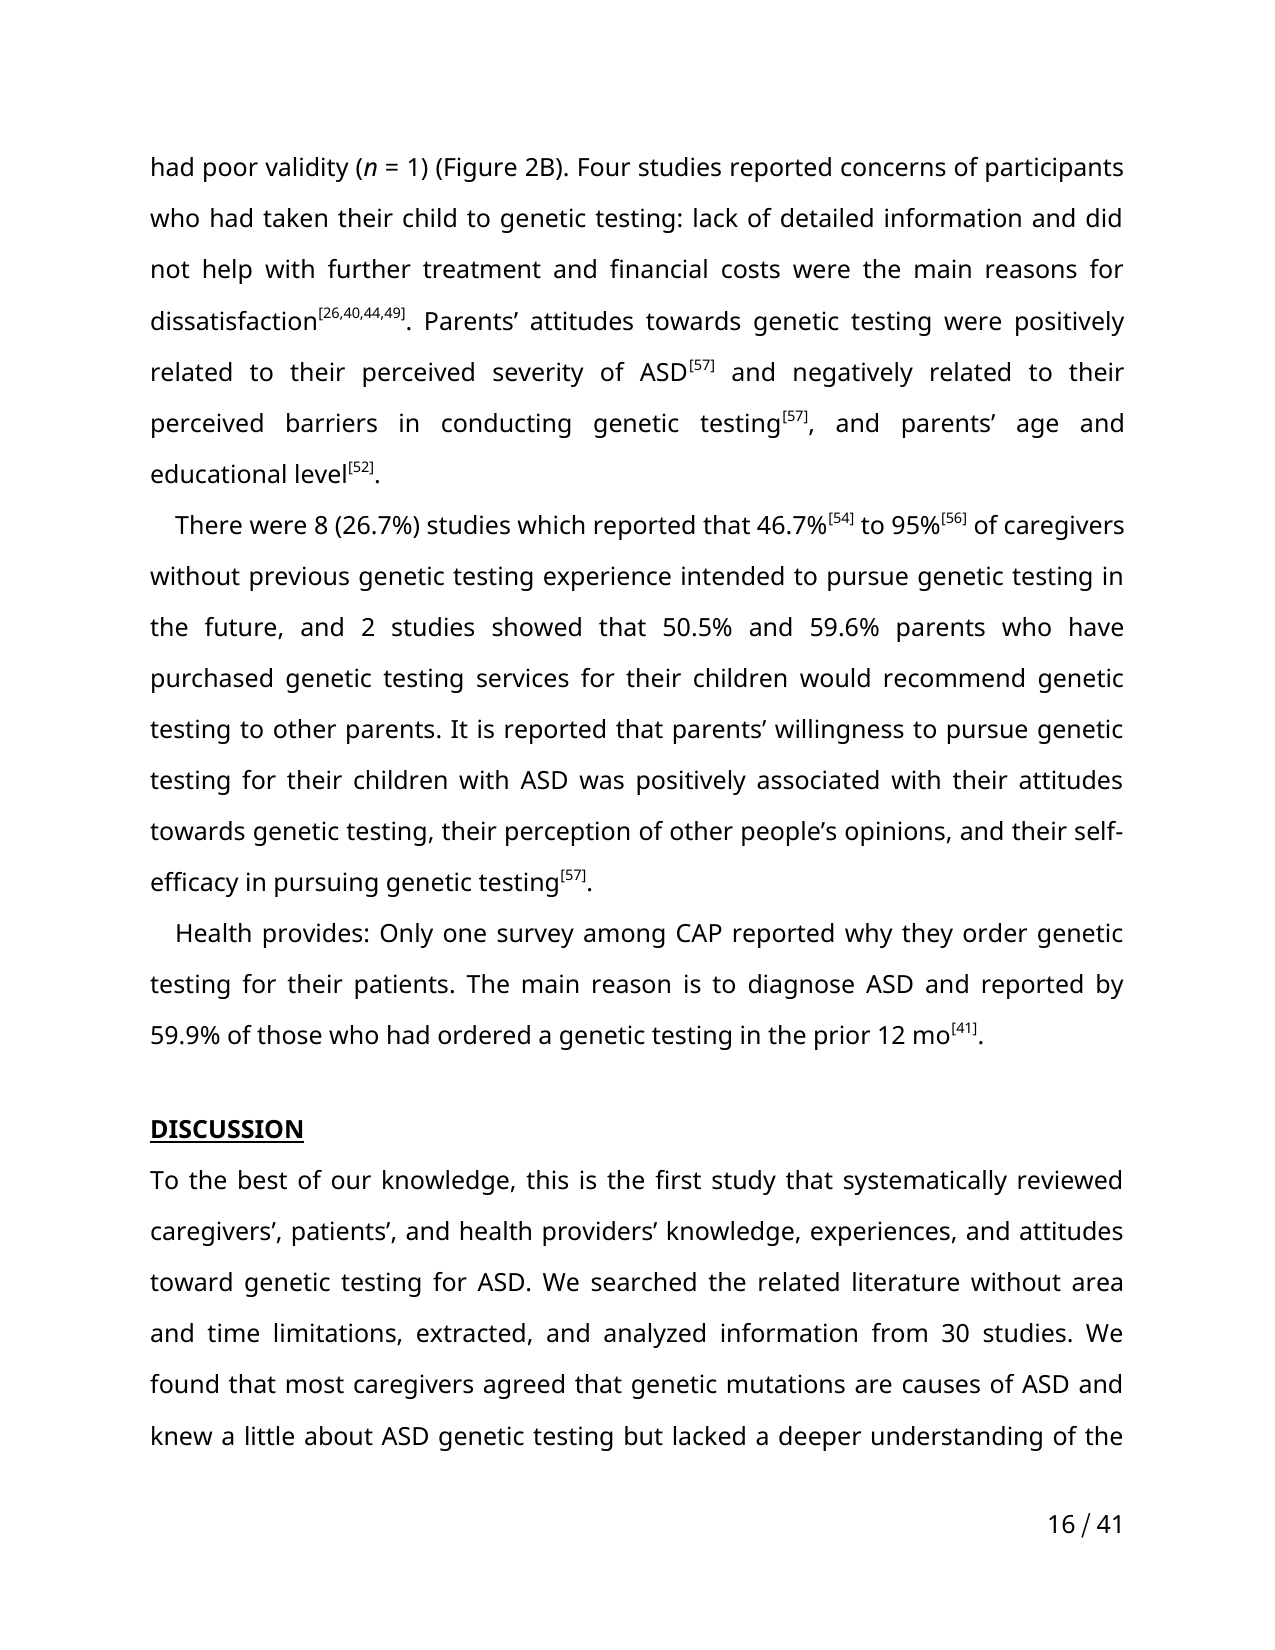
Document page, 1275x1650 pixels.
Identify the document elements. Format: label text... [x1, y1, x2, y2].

text There were 8 (26.7%) studies which reported that 46.7%[54] to 95%[56] of caregivers without previous genetic testing experience intended to pursue genetic testing in the future, and 2 studies showed that 50.5% and 59.6% parents who have purchased genetic testing services for their children would recommend genetic testing to other parents. It is reported that parents’ willingness to pursue genetic testing for their children with ASD was positively associated with their attitudes towards genetic testing, their perception of other people’s opinions, and their self-efficacy in pursuing genetic testing[57]. [150, 507, 1125, 899]
text Health provides: Only one survey among CAP reported why they order genetic testing for their patients. The main reason is to diagnose ASD and reported by 59.9% of those who had ordered a genetic testing in the prior 12 mo[41]. [150, 916, 1125, 1052]
text DISCUSSION [150, 1112, 1125, 1146]
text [150, 1163, 1125, 1452]
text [150, 150, 1125, 490]
